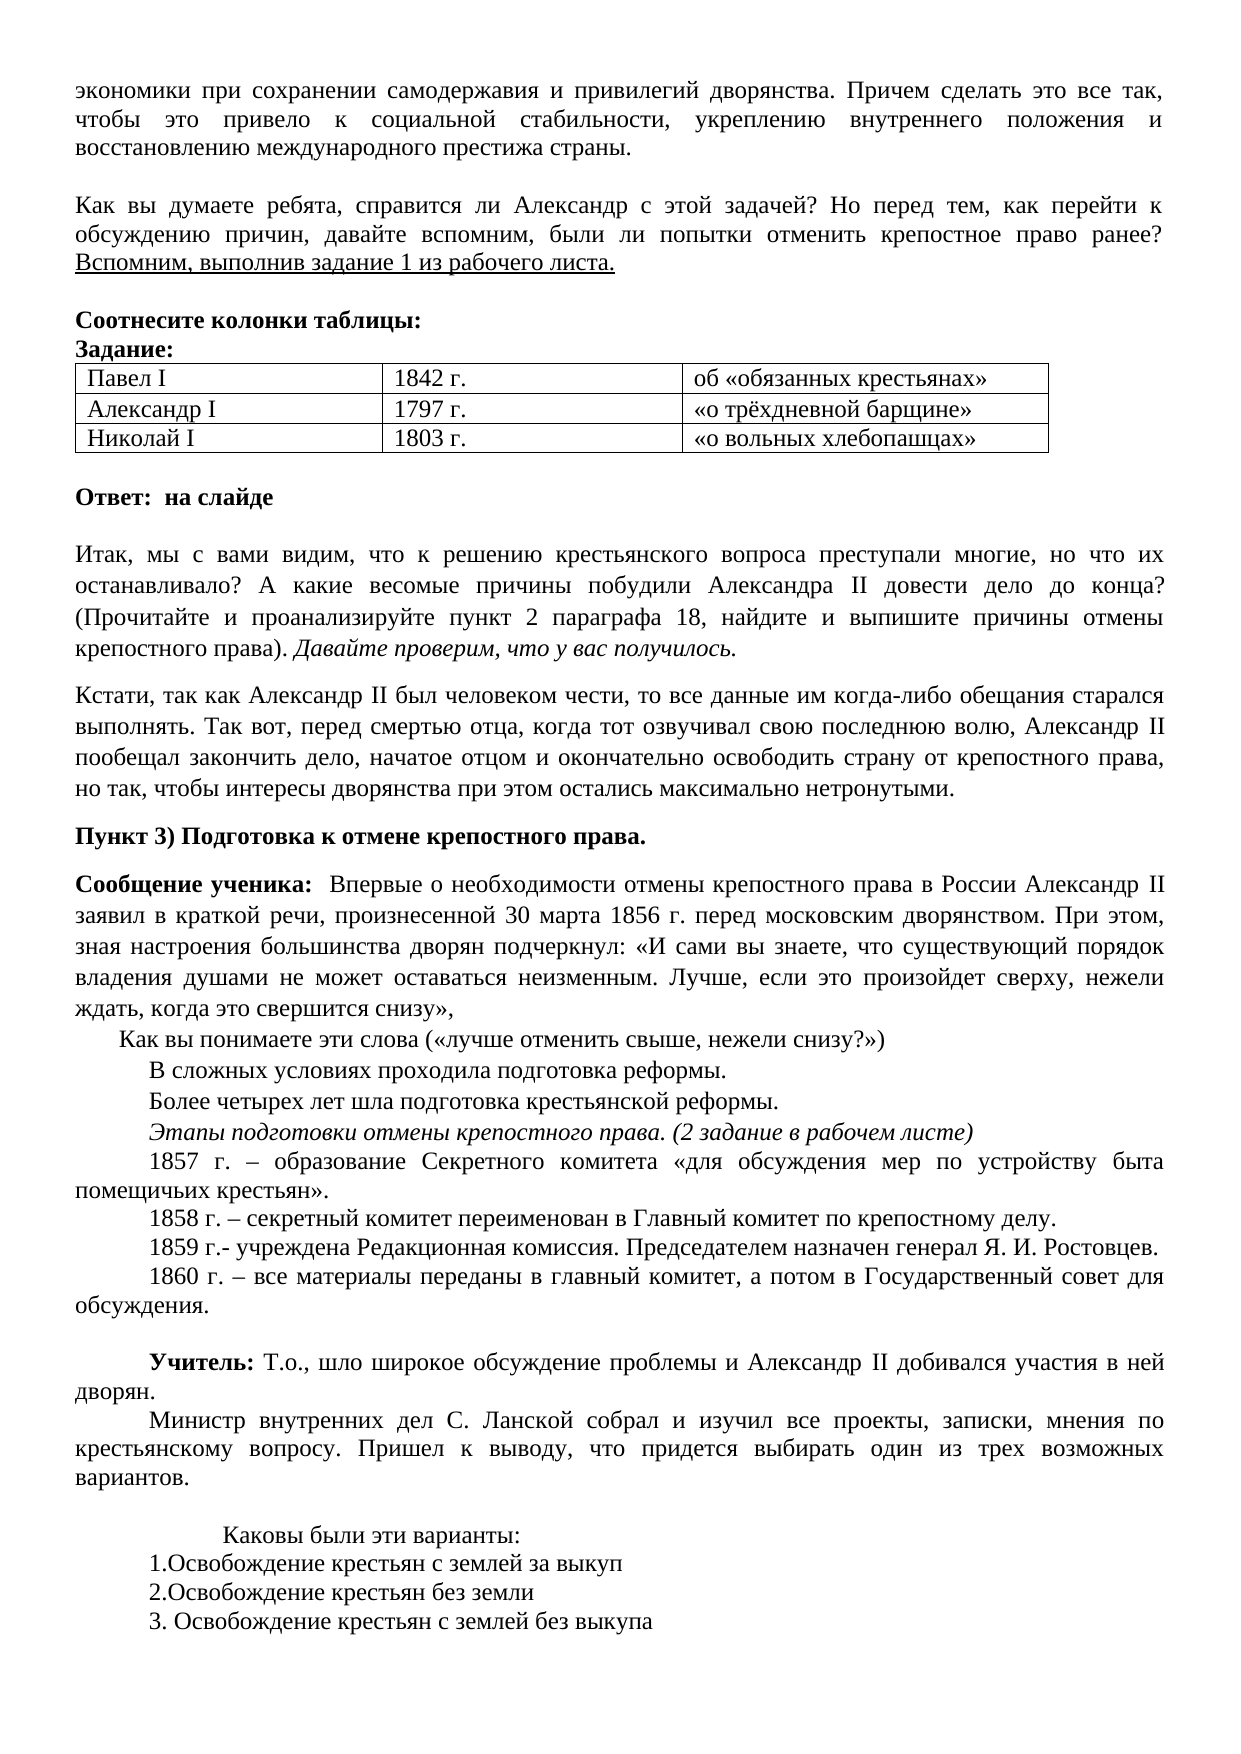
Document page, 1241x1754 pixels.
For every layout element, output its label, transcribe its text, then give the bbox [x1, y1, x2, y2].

table_header 1842 г. [383, 364, 682, 393]
table_cell 1803 г. [383, 424, 682, 452]
table_header Павел I [76, 364, 382, 393]
table_cell Николай I [76, 424, 382, 452]
text 1859 г.- учреждена Редакционная комиссия. Председателем назначен генерал Я. И. Ростовцев. [75, 1232, 1165, 1261]
text 2.Освобождение крестьян без земли [75, 1577, 1165, 1606]
text Пункт 3) Подготовка к отмене крепостного права. [75, 821, 1165, 850]
text Как вы понимаете эти слова («лучше отменить свыше, нежели снизу?») [75, 1024, 1165, 1053]
text Учитель: Т.о., шло широкое обсуждение проблемы и Александр II добивался участия в ней дворян. [75, 1347, 1165, 1405]
text Каковы были эти варианты: [75, 1520, 1165, 1548]
text Соотнесите колонки таблицы: [75, 305, 1165, 334]
text Ответ: на слайде [75, 482, 1164, 511]
text 1860 г. – все материалы переданы в главный комитет, а потом в Государственный совет для обсуждения. [75, 1261, 1165, 1318]
text 1858 г. – секретный комитет переименован в Главный комитет по крепостному делу. [75, 1203, 1165, 1232]
table_header об «обязанных крестьянах» [683, 364, 1048, 393]
text Как вы думаете ребята, справится ли Александр с этой задачей? Но перед тем, как перейти к обсуждению причин, давайте вспомним, были ли попытки отменить крепостное право ранее? Вспомним, выполнив задание 1 из рабочего листа. [75, 161, 1164, 276]
text Более четырех лет шла подготовка крестьянской реформы. [75, 1086, 1165, 1115]
text Этапы подготовки отмены крепостного права. (2 задание в рабочем листе) [75, 1117, 1165, 1146]
text Министр внутренних дел С. Ланской собрал и изучил все проекты, записки, мнения по крестьянскому вопросу. Пришел к выводу, что придется выбирать один из трех возможных вариантов. [75, 1405, 1165, 1491]
table_cell «о вольных хлебопашцах» [683, 424, 1048, 452]
text 1.Освобождение крестьян с землей за выкуп [75, 1548, 1165, 1577]
table_cell 1797 г. [383, 394, 682, 422]
text В сложных условиях проходила подготовка реформы. [75, 1055, 1165, 1084]
text Задание: [75, 334, 1165, 362]
text Сообщение ученика: Впервые о необходимости отмены крепостного права в России Александр II заявил в краткой речи, произнесенной 30 марта 1856 г. перед московским дворянством. При этом, зная настроения большинства дворян подчеркнул: «И сами вы знаете, что существующий порядок владения душами не может оставаться неизменным. Лучше, если это произойдет сверху, нежели ждать, когда это свершится снизу», [75, 869, 1165, 1022]
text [75, 75, 1164, 161]
text Итак, мы с вами видим, что к решению крестьянского вопроса преступали многие, но что их останавливало? А какие весомые причины побудили Александра II довести дело до конца? (Прочитайте и проанализируйте пункт 2 параграфа 18, найдите и выпишите причины отмены крепостного права). Давайте проверим, что у вас получилось. [75, 539, 1165, 661]
text 3. Освобождение крестьян с землей без выкупа [75, 1606, 1165, 1635]
table_cell Александр I [76, 394, 382, 422]
table_cell «о трёхдневной барщине» [683, 394, 1048, 422]
text 1857 г. – образование Секретного комитета «для обсуждения мер по устройству быта помещичьих крестьян». [75, 1146, 1165, 1203]
text Кстати, так как Александр II был человеком чести, то все данные им когда-либо обещания старался выполнять. Так вот, перед смертью отца, когда тот озвучивал свою последнюю волю, Александр II пообещал закончить дело, начатое отцом и окончательно освободить страну от крепостного права, но так, чтобы интересы дворянства при этом остались максимально нетронутыми. [75, 680, 1165, 802]
